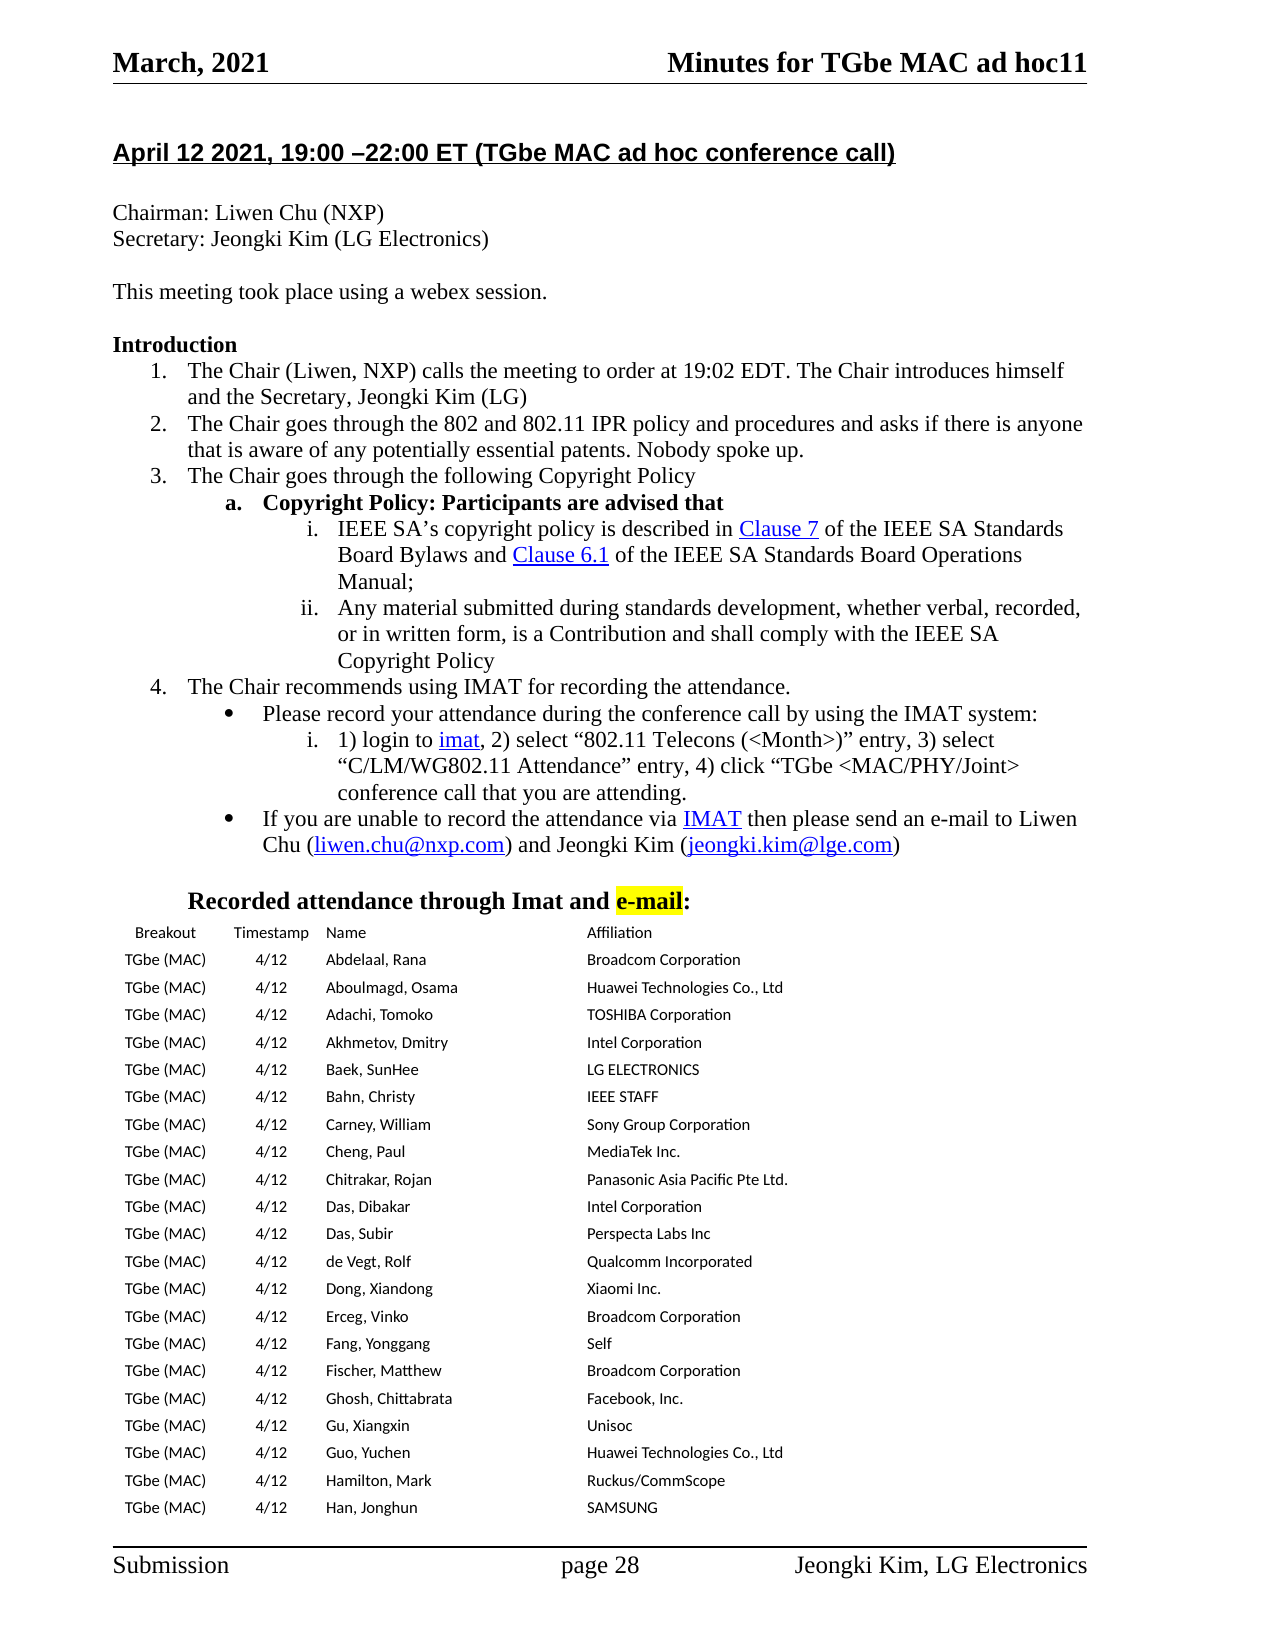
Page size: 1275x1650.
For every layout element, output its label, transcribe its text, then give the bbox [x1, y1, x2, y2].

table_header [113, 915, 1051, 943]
subtitle April 12 2021, 19:00 –22:00 ET (TGbe MAC ad hoc conference call) [112, 137, 1087, 166]
text Secretary: Jeongki Kim (LG Electronics) [112, 225, 1087, 252]
text This meeting took place using a webex session. [112, 278, 1087, 304]
list If you are unable to record the attendance via IMAT then please send an e-mail to Liwen Chu (liwen.chu@nxp.com) and Jeongki Kim (jeongki.kim@lge.com) [225, 805, 1087, 858]
list IEEE SA’s copyright policy is described in Clause 7 of the IEEE SA Standards Board Bylaws and Clause 6.1 of the IEEE SA Standards Board Operations Manual; [319, 515, 1087, 594]
list The Chair (Liwen, NXP) calls the meeting to order at 19:02 EDT. The Chair introduces himself and the Secretary, Jeongki Kim (LG) [150, 357, 1087, 410]
list Copyright Policy: Participants are advised that [225, 489, 1087, 515]
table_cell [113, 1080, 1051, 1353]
text Chairman: Liwen Chu (NXP) [112, 199, 1087, 225]
text Introduction [112, 331, 1087, 357]
list Any material submitted during standards development, whether verbal, recorded, or in written form, is a Contribution and shall comply with the IEEE SA Copyright Policy [319, 594, 1087, 673]
list 1) login to imat, 2) select “802.11 Telecons (<Month>)” entry, 3) select “C/LM/WG802.11 Attendance” entry, 4) click “TGbe <MAC/PHY/Joint> conference call that you are attending. [319, 726, 1087, 805]
list Please record your attendance during the conference call by using the IMAT system: [225, 699, 1087, 726]
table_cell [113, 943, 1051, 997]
list The Chair goes through the 802 and 802.11 IPR policy and procedures and asks if there is anyone that is aware of any potentially essential patents. Nobody spoke up. [150, 410, 1087, 462]
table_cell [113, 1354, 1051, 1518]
list The Chair goes through the following Copyright Policy [150, 462, 1087, 489]
list Recorded attendance through Imat and e-mail: [683, 886, 1087, 915]
list The Chair recommends using IMAT for recording the attendance. [150, 673, 1087, 699]
list Recorded attendance through Imat and e-mail: [187, 886, 616, 915]
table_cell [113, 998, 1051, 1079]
